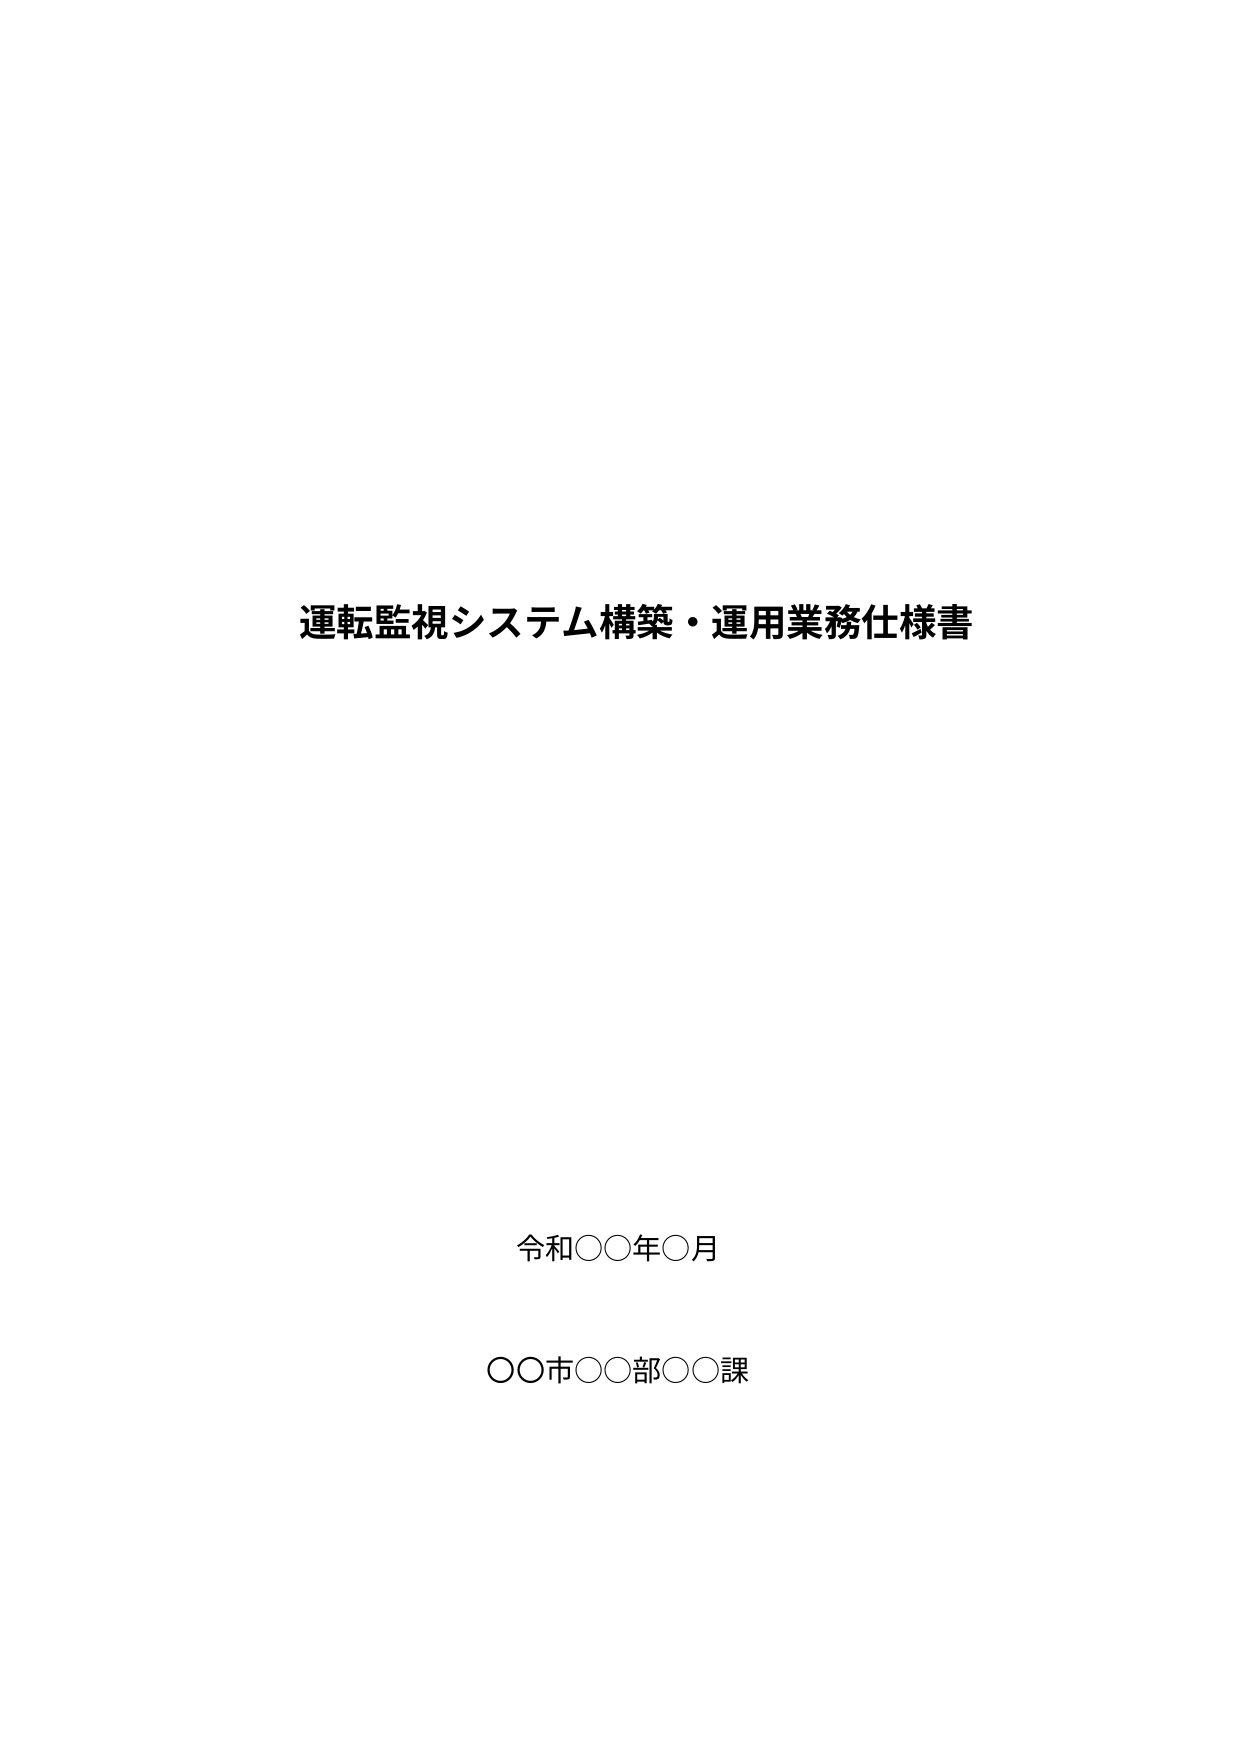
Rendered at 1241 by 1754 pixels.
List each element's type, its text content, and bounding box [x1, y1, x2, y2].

text 運転監視システム構築・運用業務仕様書 [169, 593, 1067, 647]
text 令和○○年○月 [169, 1226, 1067, 1268]
text 〇〇市○○部○○課 [169, 1348, 1067, 1390]
